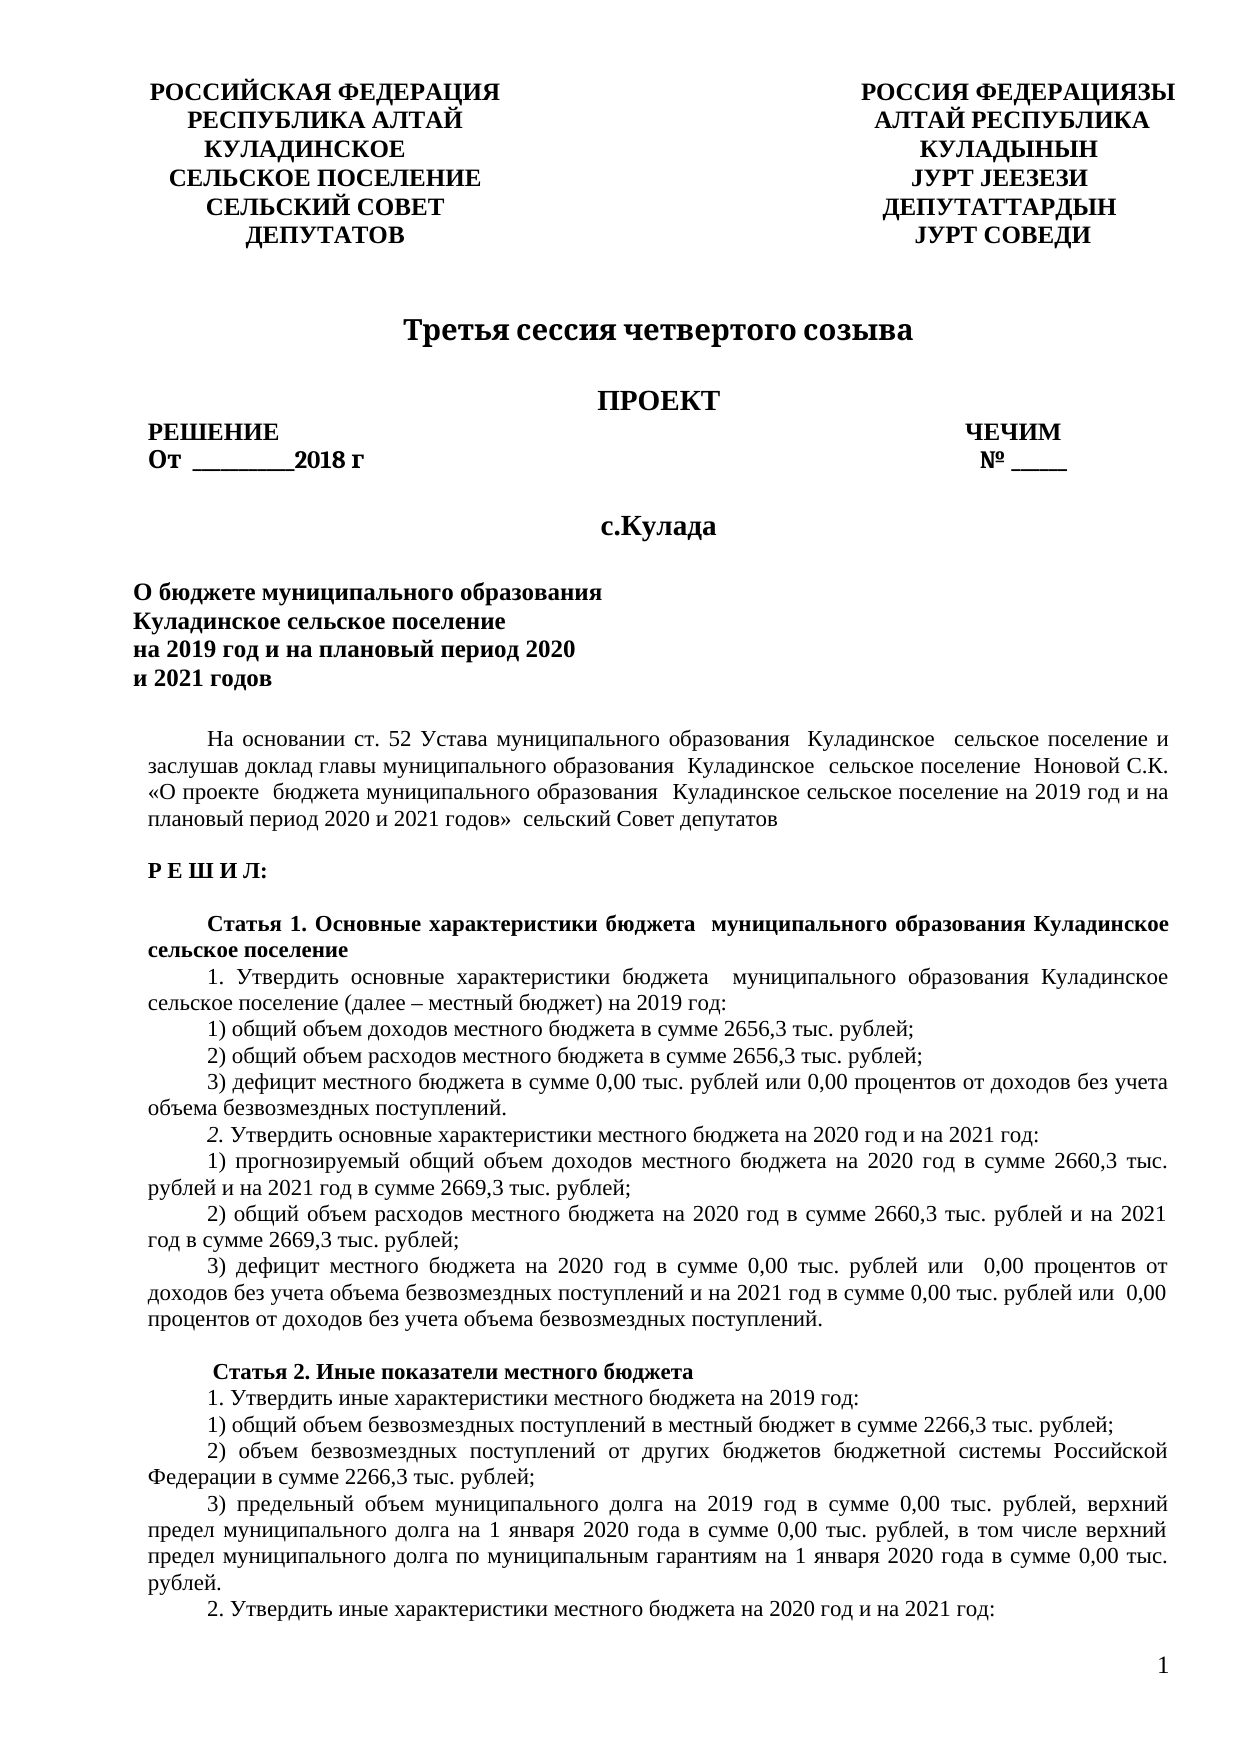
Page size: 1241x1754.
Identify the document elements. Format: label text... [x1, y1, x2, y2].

text На основании ст. 52 Устава муниципального образования Куладинское сельское поселение и заслушав доклад главы муниципального образования Куладинское сельское поселение Ноновой С.К. «О проекте бюджета муниципального образования Куладинское сельское поселение на 2019 год и на плановый период 2020 и 2021 годов» сельский Совет депутатов [148, 726, 1169, 831]
table_header РОССИЯ ФЕДЕРАЦИЯЗЫ АЛТАЙ РЕСПУБЛИКА КУЛАДЫНЫН JУРТ JЕЕЗЕЗИ ДЕПУТАТТАРДЫН JУРТ СОВЕДИ [509, 77, 1240, 314]
table_header РОССИЙСКАЯ ФЕДЕРАЦИЯ РЕСПУБЛИКА АЛТАЙ КУЛАДИНСКОЕ СЕЛЬСКОЕ ПОСЕЛЕНИЕ СЕЛЬСКИЙ СОВЕТ ДЕПУТАТОВ [140, 77, 509, 314]
text 1. Утвердить иные характеристики местного бюджета на 2019 год: [148, 1384, 1169, 1411]
text 3) дефицит местного бюджета в сумме 0,00 тыс. рублей или 0,00 процентов от доходов без учета объема безвозмездных поступлений. [148, 1068, 1169, 1121]
text 1) общий объем доходов местного бюджета в сумме 2656,3 тыс. рублей; [148, 1015, 1169, 1042]
text 3) предельный объем муниципального долга на 2019 год в сумме 0,00 тыс. рублей, верхний предел муниципального долга на 1 января 2020 года в сумме 0,00 тыс. рублей, в том числе верхний предел муниципального долга по муниципальным гарантиям на 1 января 2020 года в сумме 0,00 тыс. рублей. [148, 1490, 1169, 1595]
text Статья 1. Основные характеристики бюджета муниципального образования Куладинское сельское поселение [148, 910, 1169, 963]
text Куладинское сельское поселение [133, 606, 1169, 634]
text 2. Утвердить основные характеристики местного бюджета на 2020 год и на 2021 год: [148, 1121, 1169, 1147]
text 1. Утвердить основные характеристики бюджета муниципального образования Куладинское сельское поселение (далее – местный бюджет) на 2019 год: [148, 963, 1169, 1015]
text 1) общий объем безвозмездных поступлений в местный бюджет в сумме 2266,3 тыс. рублей; [148, 1411, 1169, 1437]
text Р Е Ш И Л: [148, 857, 1169, 884]
text 2) общий объем расходов местного бюджета в сумме 2656,3 тыс. рублей; [148, 1042, 1169, 1068]
title Третья сессия четвертого созыва [148, 314, 1169, 348]
text 3) дефицит местного бюджета на 2020 год в сумме 0,00 тыс. рублей или 0,00 процентов от доходов без учета объема безвозмездных поступлений и на 2021 год в сумме 0,00 тыс. рублей или 0,00 процентов от доходов без учета объема безвозмездных поступлений. [148, 1253, 1169, 1332]
text О бюджете муниципального образования [133, 577, 1169, 606]
text 1) прогнозируемый общий объем доходов местного бюджета на 2020 год в сумме 2660,3 тыс. рублей и на 2021 год в сумме 2669,3 тыс. рублей; [148, 1147, 1169, 1200]
text на 2019 год и на плановый период 2020 [133, 634, 1169, 663]
text 2) общий объем расходов местного бюджета на 2020 год в сумме 2660,3 тыс. рублей и на 2021 год в сумме 2669,3 тыс. рублей; [148, 1200, 1169, 1253]
title От ___________2018 г № ______ [148, 446, 1169, 474]
text и 2021 годов [133, 663, 1169, 692]
text 2) объем безвозмездных поступлений от других бюджетов бюджетной системы Российской Федерации в сумме 2266,3 тыс. рублей; [148, 1437, 1169, 1490]
text с.Кулада [148, 508, 1169, 541]
text Статья 2. Иные показатели местного бюджета [148, 1358, 1169, 1384]
title ПРОЕКТ [148, 383, 1169, 417]
text 2. Утвердить иные характеристики местного бюджета на 2020 год и на 2021 год: [148, 1595, 1169, 1622]
title РЕШЕНИЕ ЧЕЧИМ [148, 417, 1169, 446]
